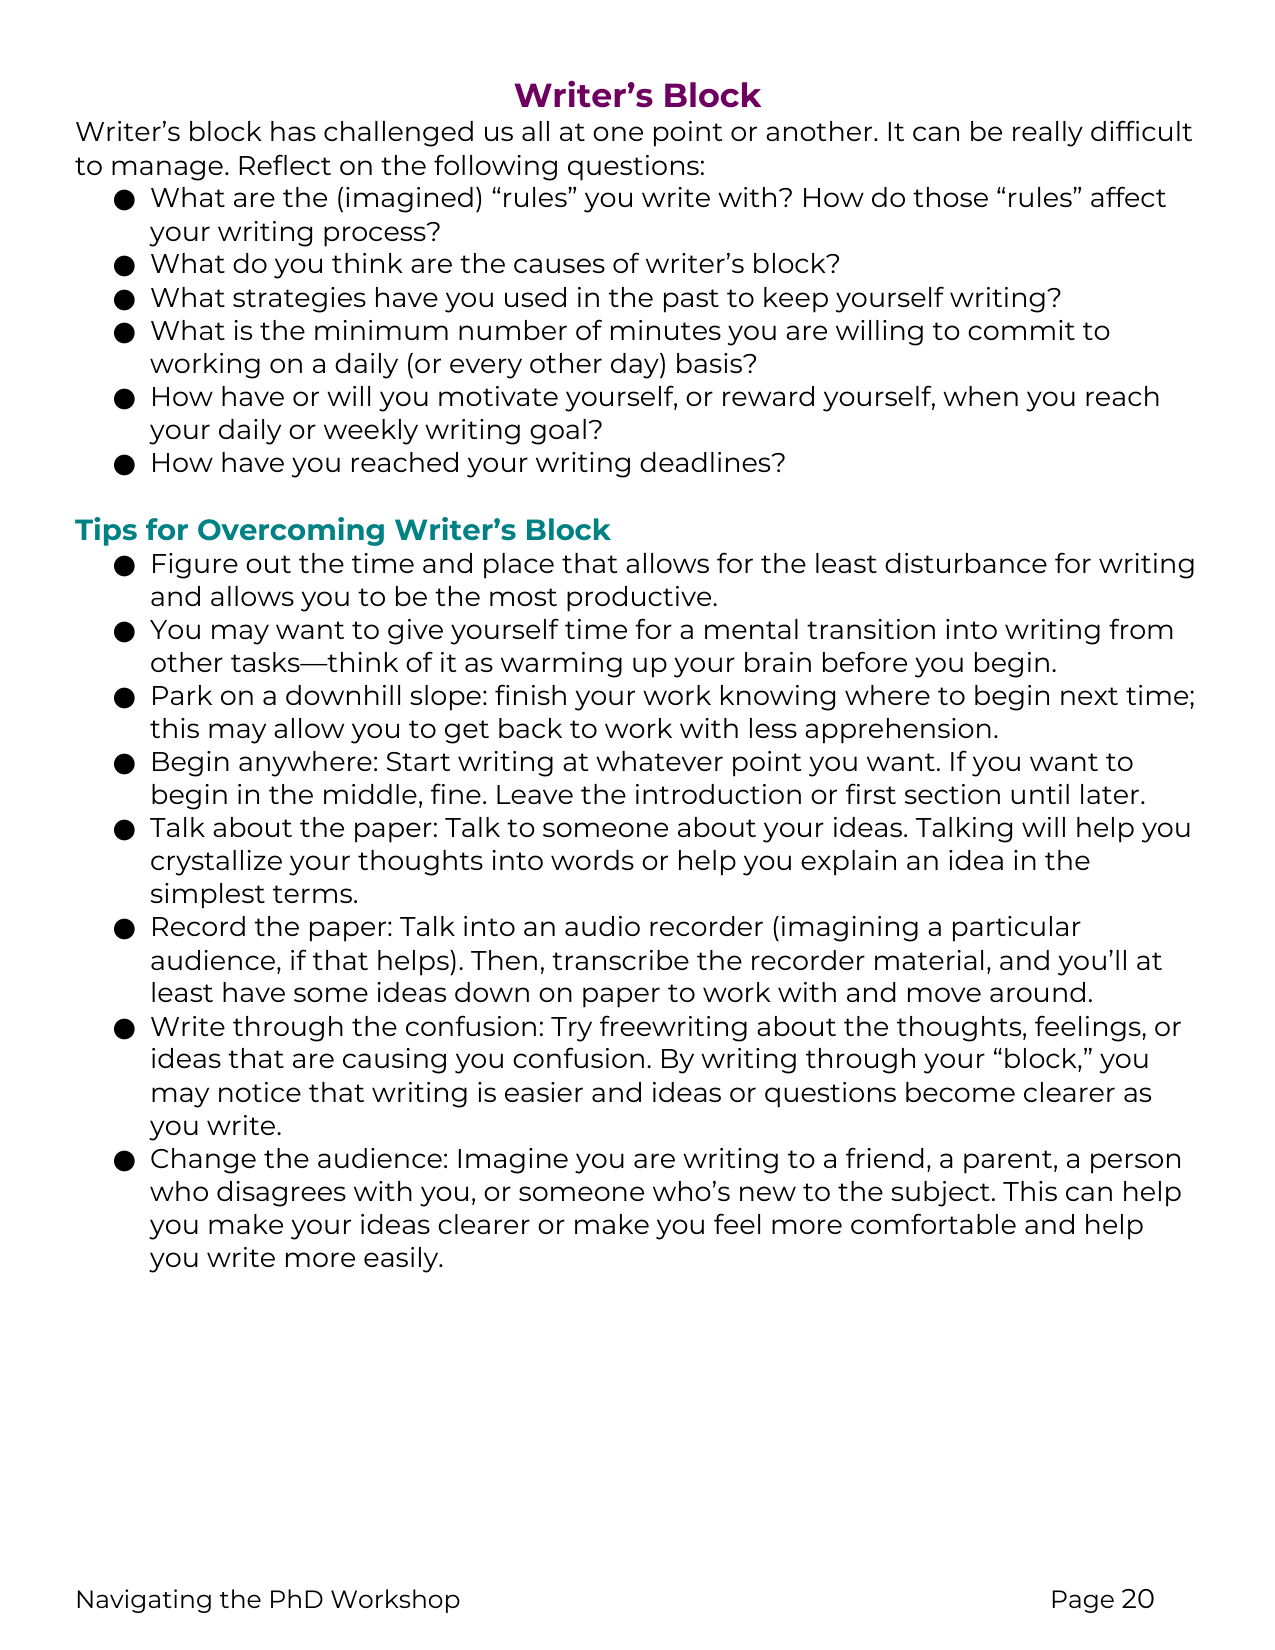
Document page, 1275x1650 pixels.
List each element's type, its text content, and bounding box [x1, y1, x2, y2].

list How have you reached your writing deadlines? [112, 446, 1200, 479]
subtitle Writer’s Block [75, 75, 1200, 116]
list Begin anywhere: Start writing at whatever point you want. If you want to begin in the middle, fine. Leave the introduction or first section until later. [112, 746, 1200, 812]
list How have or will you motivate yourself, or reward yourself, when you reach your daily or weekly writing goal? [112, 380, 1200, 446]
list Write through the confusion: Try freewriting about the thoughts, feelings, or ideas that are causing you confusion. By writing through your “block,” you may notice that writing is easier and ideas or questions become clearer as you write. [112, 1010, 1200, 1142]
list What strategies have you used in the past to keep yourself writing? [112, 281, 1200, 314]
subtitle Tips for Overcoming Writer’s Block [75, 512, 1200, 547]
list What is the minimum number of minutes you are willing to commit to working on a daily (or every other day) basis? [112, 314, 1200, 380]
list Talk about the paper: Talk to someone about your ideas. Talking will help you crystallize your thoughts into words or help you explain an idea in the simplest terms. [112, 812, 1200, 911]
list Record the paper: Talk into an audio recorder (imagining a particular audience, if that helps). Then, transcribe the recorder material, and you’ll at least have some ideas down on paper to work with and move around. [112, 911, 1200, 1010]
text Writer’s block has challenged us all at one point or another. It can be really difficult to manage. Reflect on the following questions: [75, 116, 1200, 182]
list You may want to give yourself time for a mental transition into writing from other tasks—think of it as warming up your brain before you begin. [112, 613, 1200, 679]
list Park on a downhill slope: finish your work knowing where to begin next time; this may allow you to get back to work with less apprehension. [112, 679, 1200, 746]
list Change the audience: Imagine you are writing to a friend, a parent, a person who disagrees with you, or someone who’s new to the subject. This can help you make your ideas clearer or make you feel more comfortable and help you write more easily. [112, 1142, 1200, 1274]
list What do you think are the causes of writer’s block? [112, 248, 1200, 281]
list Figure out the time and place that allows for the least disturbance for writing and allows you to be the most productive. [112, 547, 1200, 613]
list What are the (imagined) “rules” you write with? How do those “rules” affect your writing process? [112, 182, 1200, 248]
